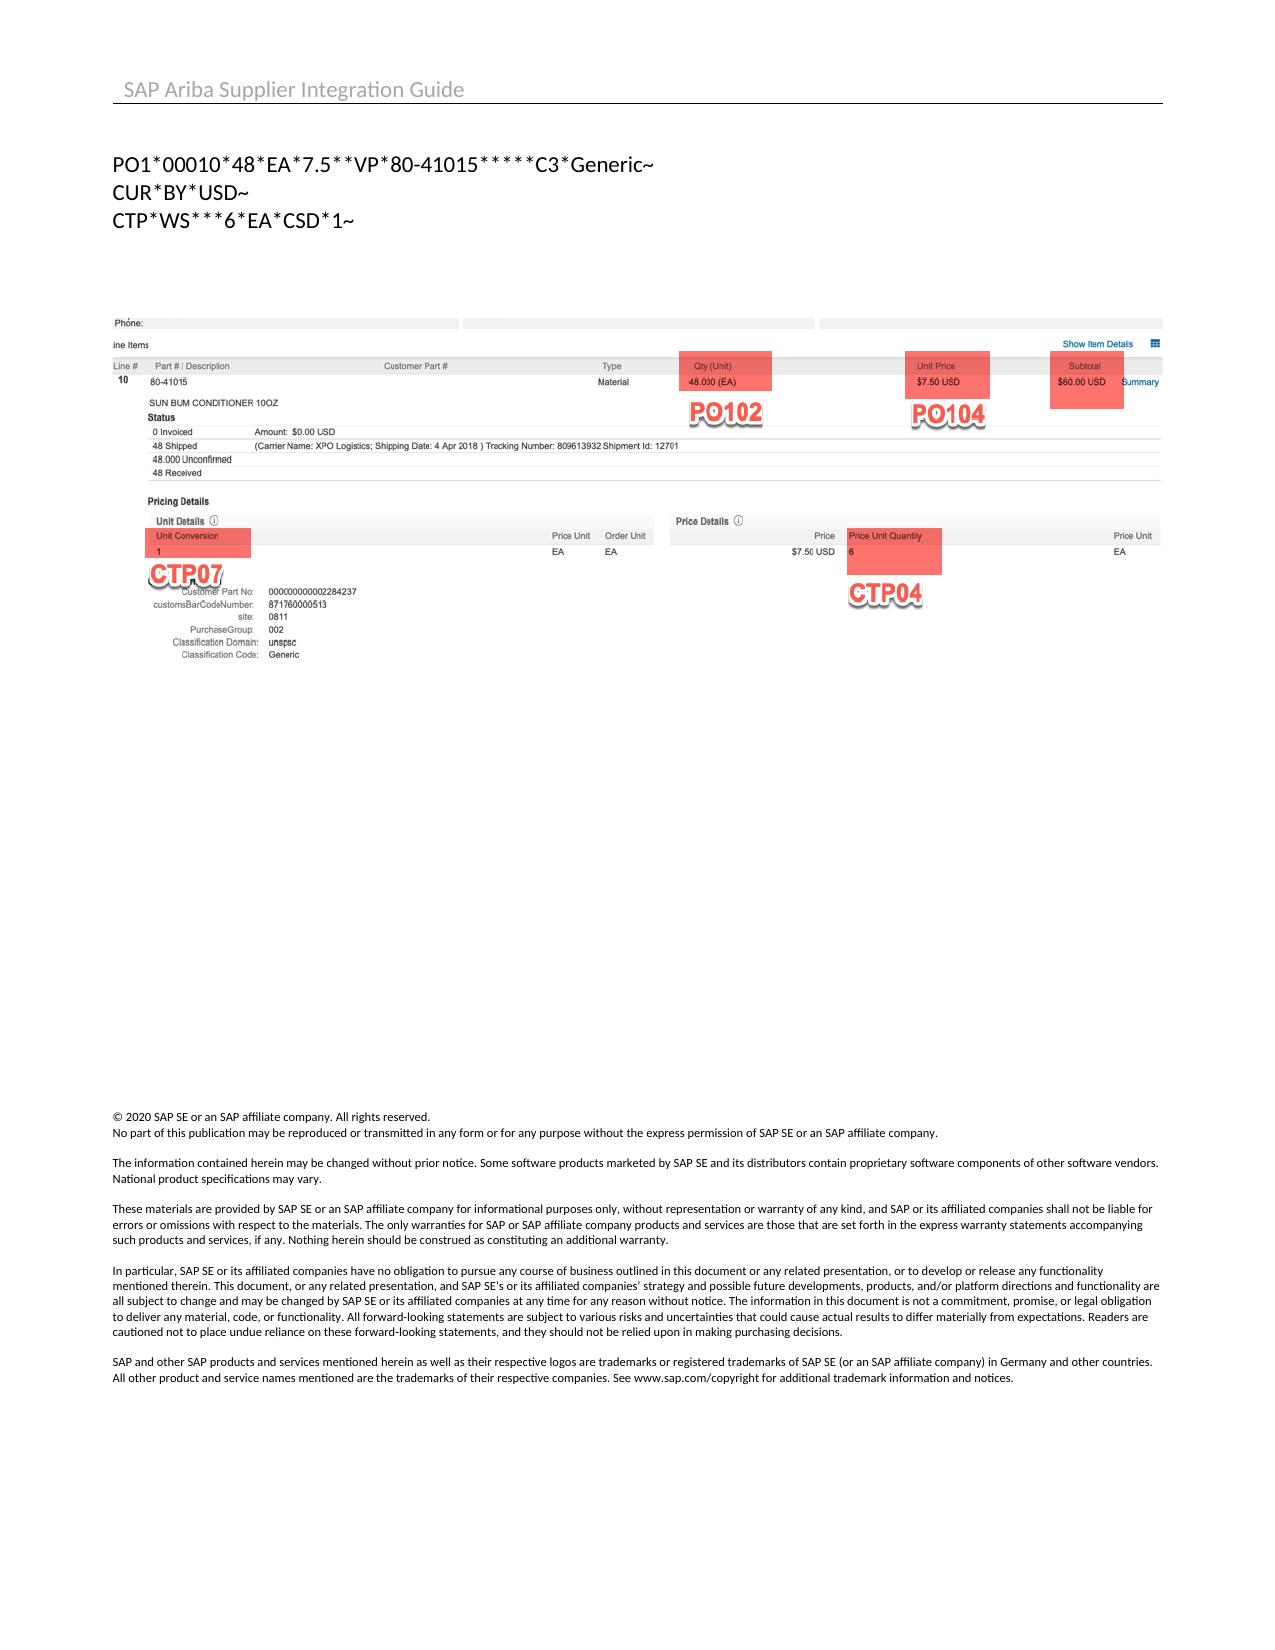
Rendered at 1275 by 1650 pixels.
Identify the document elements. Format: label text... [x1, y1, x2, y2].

text The information contained herein may be changed without prior notice. Some software products marketed by SAP SE and its distributors contain proprietary software components of other software vendors. National product specifications may vary. [112, 1156, 1162, 1186]
text CTP*WS***6*EA*CSD*1~ [112, 206, 1162, 234]
picture [112, 318, 1163, 662]
text These materials are provided by SAP SE or an SAP affiliate company for informational purposes only, without representation or warranty of any kind, and SAP or its affiliated companies shall not be liable for errors or omissions with respect to the materials. The only warranties for SAP or SAP affiliate company products and services are those that are set forth in the express warranty statements accompanying such products and services, if any. Nothing herein should be construed as constituting an additional warranty. [112, 1202, 1162, 1247]
text PO1*00010*48*EA*7.5**VP*80-41015*****C3*Generic~ [112, 150, 1162, 178]
text SAP and other SAP products and services mentioned herein as well as their respective logos are trademarks or registered trademarks of SAP SE (or an SAP affiliate company) in Germany and other countries. All other product and service names mentioned are the trademarks of their respective companies. See www.sap.com/copyright for additional trademark information and notices. [112, 1355, 1162, 1385]
text CUR*BY*USD~ [112, 178, 1162, 206]
text © 2020 SAP SE or an SAP affiliate company. All rights reserved. [112, 1110, 1162, 1125]
text In particular, SAP SE or its affiliated companies have no obligation to pursue any course of business outlined in this document or any related presentation, or to develop or release any functionality mentioned therein. This document, or any related presentation, and SAP SE’s or its affiliated companies’ strategy and possible future developments, products, and/or platform directions and functionality are all subject to change and may be changed by SAP SE or its affiliated companies at any time for any reason without notice. The information in this document is not a commitment, promise, or legal obligation to deliver any material, code, or functionality. All forward-looking statements are subject to various risks and uncertainties that could cause actual results to differ materially from expectations. Readers are cautioned not to place undue reliance on these forward-looking statements, and they should not be relied upon in making purchasing decisions. [112, 1263, 1162, 1339]
text No part of this publication may be reproduced or transmitted in any form or for any purpose without the express permission of SAP SE or an SAP affiliate company. [112, 1125, 1162, 1140]
